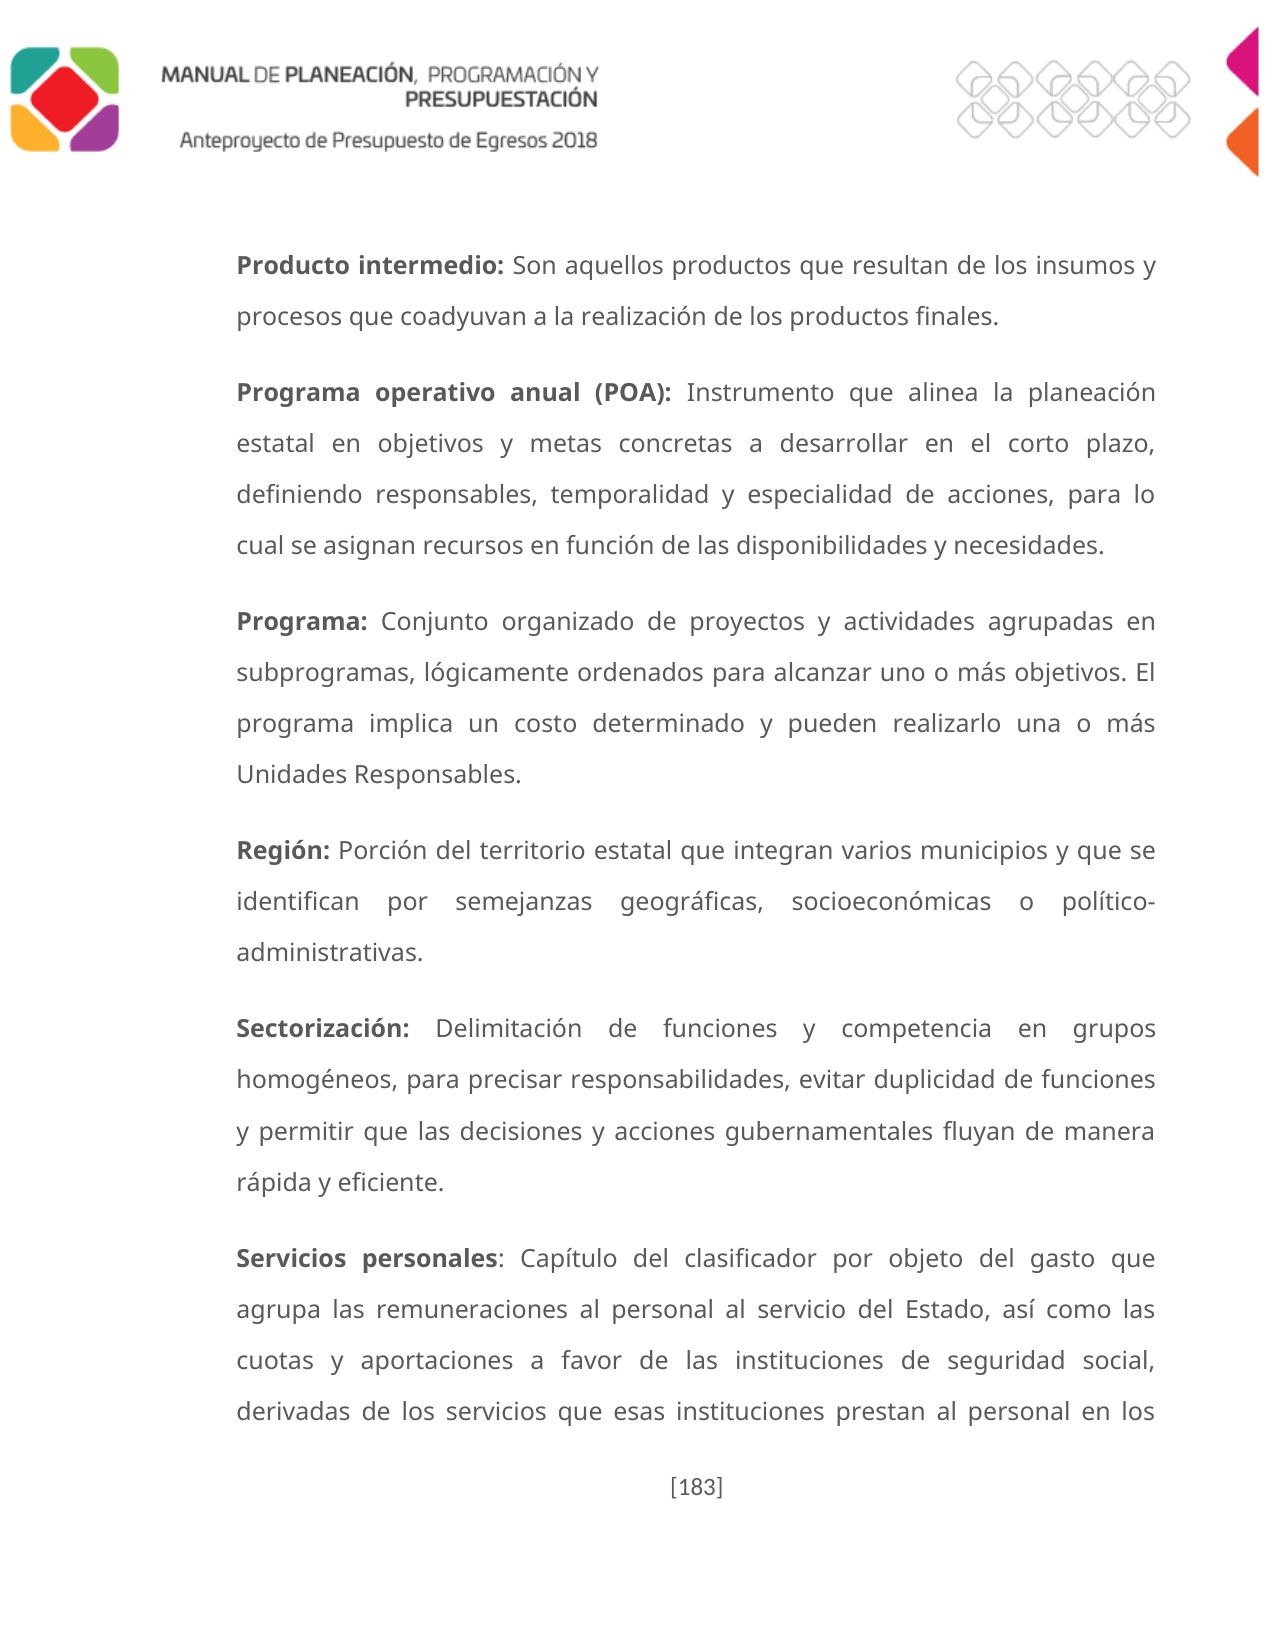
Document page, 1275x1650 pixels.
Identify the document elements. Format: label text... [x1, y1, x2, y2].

text Programa operativo anual (POA): Instrumento que alinea la planeación estatal en objetivos y metas concretas a desarrollar en el corto plazo, definiendo responsables, temporalidad y especialidad de acciones, para lo cual se asignan recursos en función de las disponibilidades y necesidades. [236, 374, 1157, 562]
text Programa: Conjunto organizado de proyectos y actividades agrupadas en subprogramas, lógicamente ordenados para alcanzar uno o más objetivos. El programa implica un costo determinado y pueden realizarlo una o más Unidades Responsables. [236, 604, 1157, 791]
text Producto intermedio: Son aquellos productos que resultan de los insumos y procesos que coadyuvan a la realización de los productos finales. [236, 247, 1157, 333]
text Región: Porción del territorio estatal que integran varios municipios y que se identifican por semejanzas geográficas, socioeconómicas o político-administrativas. [236, 833, 1157, 969]
text Sectorización: Delimitación de funciones y competencia en grupos homogéneos, para precisar responsabilidades, evitar duplicidad de funciones y permitir que las decisiones y acciones gubernamentales fluyan de manera rápida y eficiente. [236, 1011, 1157, 1198]
picture [1, 14, 1265, 193]
